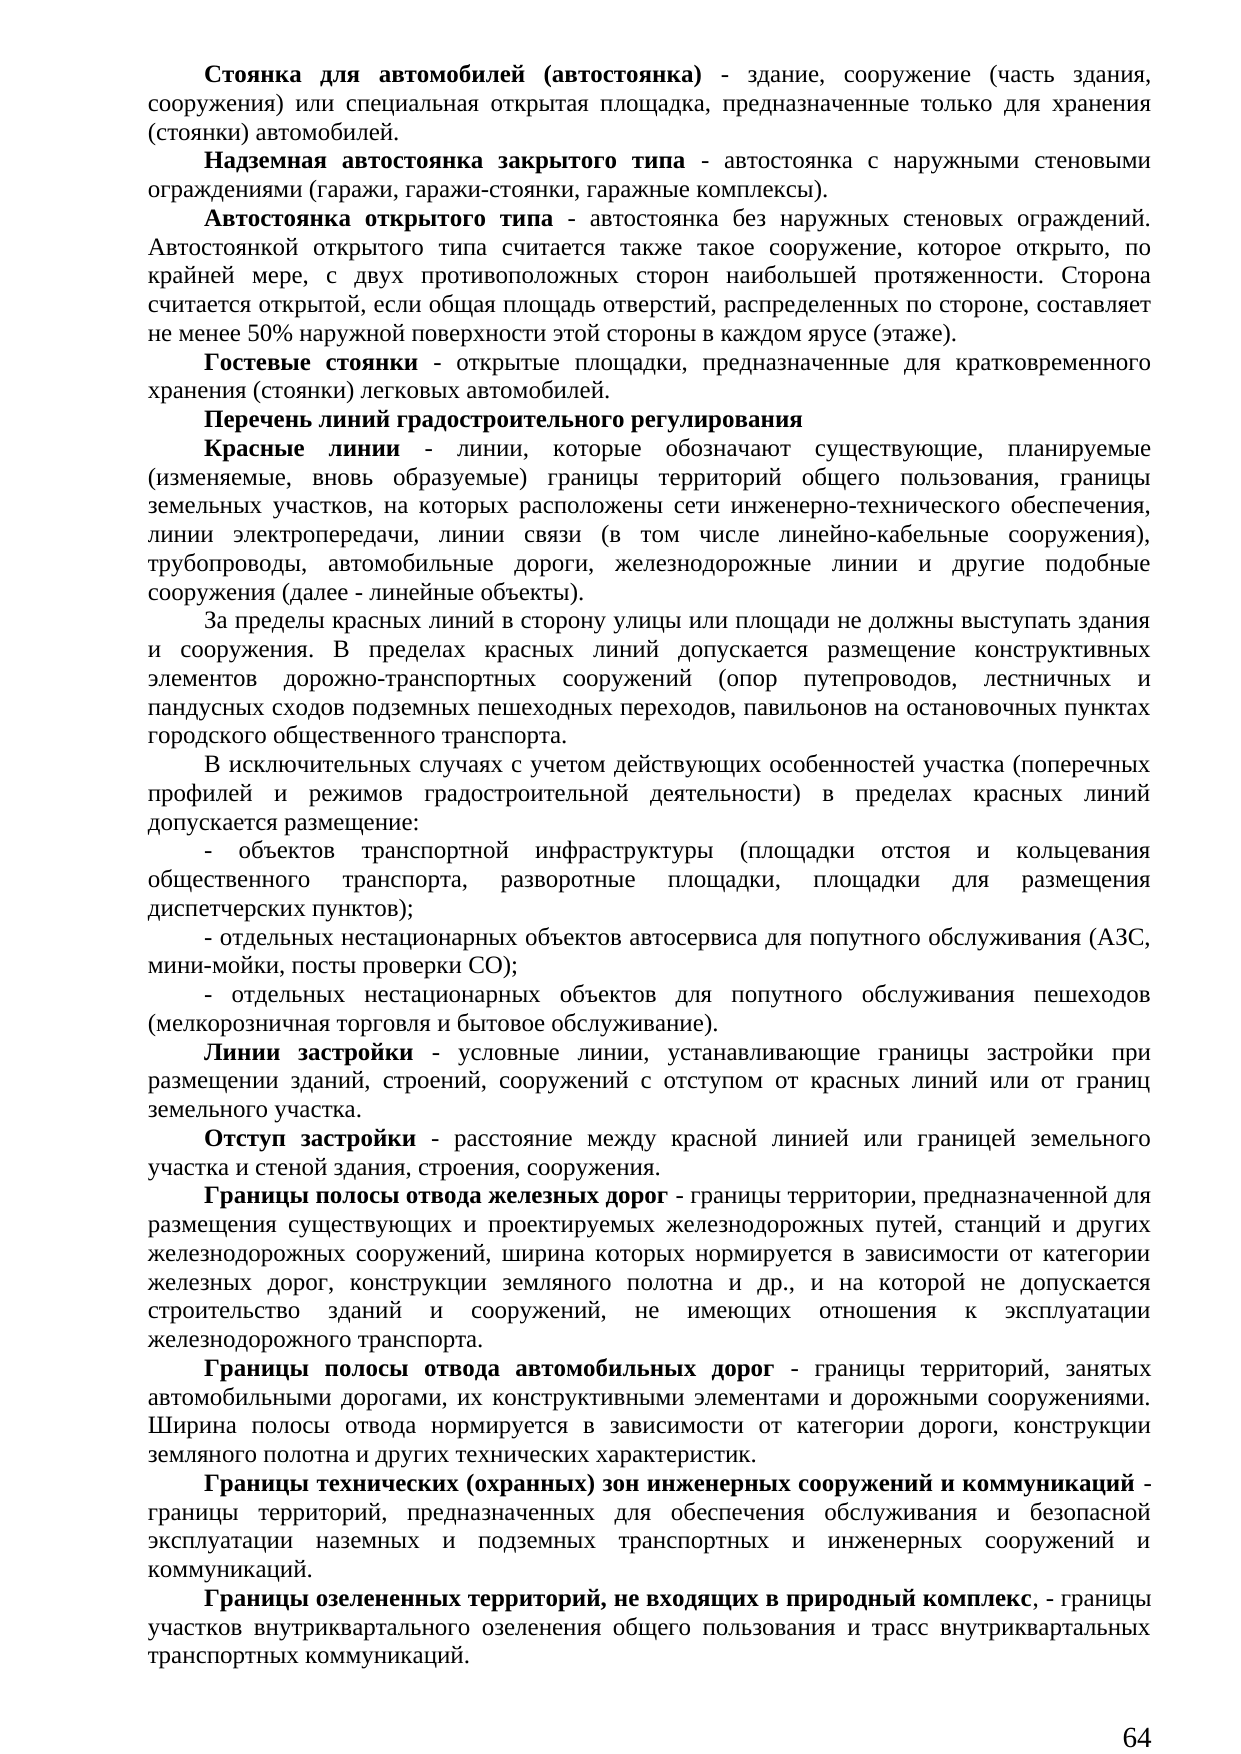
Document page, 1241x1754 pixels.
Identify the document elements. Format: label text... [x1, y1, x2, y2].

text Перечень линий градостроительного регулирования [148, 404, 1152, 433]
text Автостоянка открытого типа - автостоянка без наружных стеновых ограждений. Автостоянкой открытого типа считается также такое сооружение, которое открыто, по крайней мере, с двух противоположных сторон наибольшей протяженности. Сторона считается открытой, если общая площадь отверстий, распределенных по стороне, составляет не менее 50% наружной поверхности этой стороны в каждом ярусе (этаже). [148, 203, 1152, 347]
text Границы полосы отвода автомобильных дорог - границы территорий, занятых автомобильными дорогами, их конструктивными элементами и дорожными сооружениями. Ширина полосы отвода нормируется в зависимости от категории дороги, конструкции земляного полотна и других технических характеристик. [148, 1353, 1152, 1468]
text Красные линии - линии, которые обозначают существующие, планируемые (изменяемые, вновь образуемые) границы территорий общего пользования, границы земельных участков, на которых расположены сети инженерно-технического обеспечения, линии электропередачи, линии связи (в том числе линейно-кабельные сооружения), трубопроводы, автомобильные дороги, железнодорожные линии и другие подобные сооружения (далее - линейные объекты). [148, 433, 1152, 605]
text За пределы красных линий в сторону улицы или площади не должны выступать здания и сооружения. В пределах красных линий допускается размещение конструктивных элементов дорожно-транспортных сооружений (опор путепроводов, лестничных и пандусных сходов подземных пешеходных переходов, павильонов на остановочных пунктах городского общественного транспорта. [148, 605, 1152, 749]
text - отдельных нестационарных объектов автосервиса для попутного обслуживания (АЗС, мини-мойки, посты проверки СО); [148, 922, 1152, 979]
text - отдельных нестационарных объектов для попутного обслуживания пешеходов (мелкорозничная торговля и бытовое обслуживание). [148, 979, 1152, 1037]
text Стоянка для автомобилей (автостоянка) - здание, сооружение (часть здания, сооружения) или специальная открытая площадка, предназначенные только для хранения (стоянки) автомобилей. [148, 59, 1152, 145]
text - объектов транспортной инфраструктуры (площадки отстоя и кольцевания общественного транспорта, разворотные площадки, площадки для размещения диспетчерских пунктов); [148, 835, 1152, 922]
text Линии застройки - условные линии, устанавливающие границы застройки при размещении зданий, строений, сооружений с отступом от красных линий или от границ земельного участка. [148, 1037, 1152, 1123]
text Гостевые стоянки - открытые площадки, предназначенные для кратковременного хранения (стоянки) легковых автомобилей. [148, 347, 1152, 404]
text Границы технических (охранных) зон инженерных сооружений и коммуникаций - границы территорий, предназначенных для обеспечения обслуживания и безопасной эксплуатации наземных и подземных транспортных и инженерных сооружений и коммуникаций. [148, 1468, 1152, 1583]
text Отступ застройки - расстояние между красной линией или границей земельного участка и стеной здания, строения, сооружения. [148, 1123, 1152, 1180]
text Надземная автостоянка закрытого типа - автостоянка с наружными стеновыми ограждениями (гаражи, гаражи-стоянки, гаражные комплексы). [148, 145, 1152, 203]
text Границы озелененных территорий, не входящих в природный комплекс, - границы участков внутриквартального озеленения общего пользования и трасс внутриквартальных транспортных коммуникаций. [148, 1583, 1152, 1669]
text Границы полосы отвода железных дорог - границы территории, предназначенной для размещения существующих и проектируемых железнодорожных путей, станций и других железнодорожных сооружений, ширина которых нормируется в зависимости от категории железных дорог, конструкции земляного полотна и др., и на которой не допускается строительство зданий и сооружений, не имеющих отношения к эксплуатации железнодорожного транспорта. [148, 1180, 1152, 1353]
text В исключительных случаях с учетом действующих особенностей участка (поперечных профилей и режимов градостроительной деятельности) в пределах красных линий допускается размещение: [148, 749, 1152, 835]
